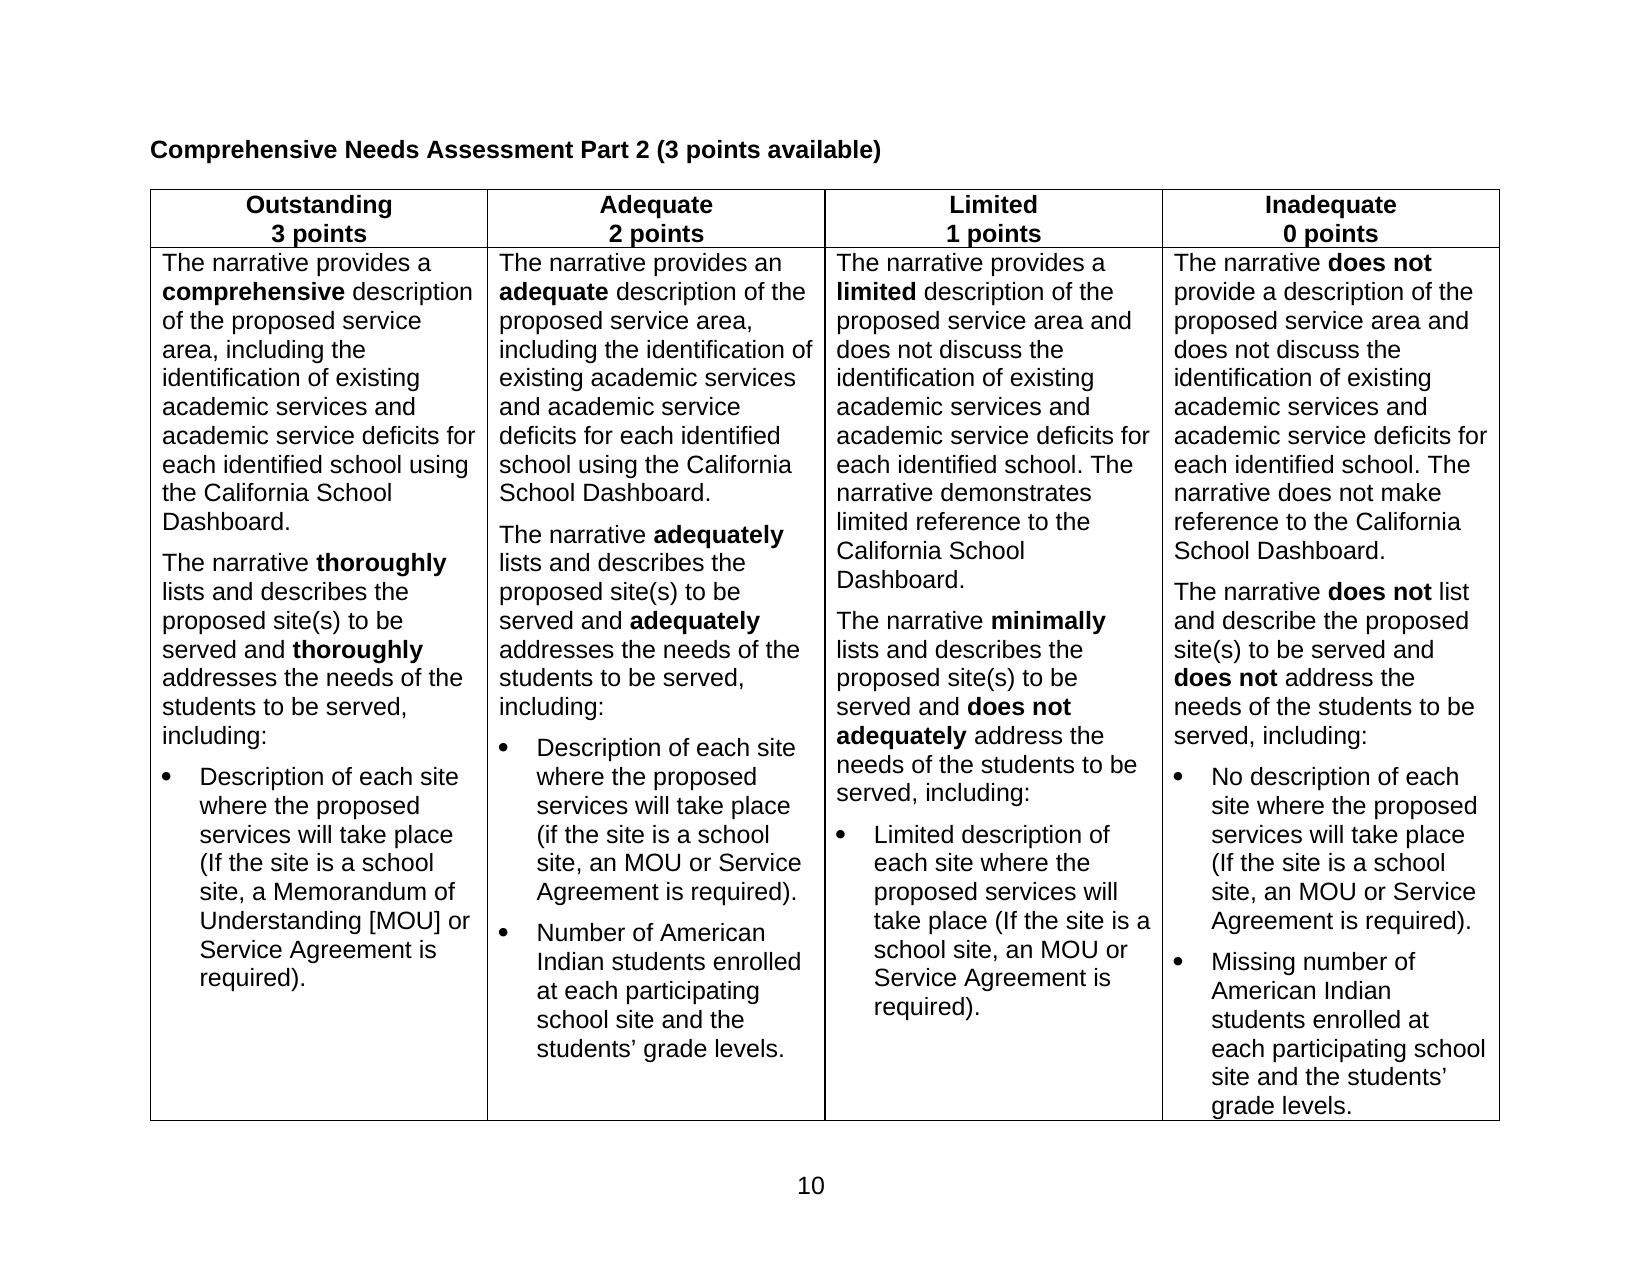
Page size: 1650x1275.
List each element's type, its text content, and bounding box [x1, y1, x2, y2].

table_cell The narrative does not provide a description of the proposed service area and does not discuss the identification of existing academic services and academic service deficits for each identified school. The narrative does not make reference to the California School Dashboard. The narrative does not list and describe the proposed site(s) to be served and does not address the needs of the students to be served, including: No description of each site where the proposed services will take place (If the site is a school site, an MOU or Service Agreement is required). Missing number of American Indian students enrolled at each participating school site and the students’ grade levels. [1163, 248, 1499, 1120]
table_cell The narrative provides an adequate description of the proposed service area, including the identification of existing academic services and academic service deficits for each identified school using the California School Dashboard. The narrative adequately lists and describes the proposed site(s) to be served and adequately addresses the needs of the students to be served, including: Description of each site where the proposed services will take place (if the site is a school site, an MOU or Service Agreement is required). Number of American Indian students enrolled at each participating school site and the students’ grade levels. [488, 248, 824, 1120]
table_cell The narrative provides a comprehensive description of the proposed service area, including the identification of existing academic services and academic service deficits for each identified school using the California School Dashboard. The narrative thoroughly lists and describes the proposed site(s) to be served and thoroughly addresses the needs of the students to be served, including: Description of each site where the proposed services will take place (If the site is a school site, a Memorandum of Understanding [MOU] or Service Agreement is required). [151, 248, 487, 1120]
table_header Limited 1 points [826, 190, 1162, 247]
table_header Adequate 2 points [488, 190, 824, 247]
table_header Inadequate 0 points [1163, 190, 1499, 247]
table_cell The narrative provides a limited description of the proposed service area and does not discuss the identification of existing academic services and academic service deficits for each identified school. The narrative demonstrates limited reference to the California School Dashboard. The narrative minimally lists and describes the proposed site(s) to be served and does not adequately address the needs of the students to be served, including: Limited description of each site where the proposed services will take place (If the site is a school site, an MOU or Service Agreement is required). [826, 248, 1162, 1120]
table_header Outstanding 3 points [151, 190, 487, 247]
text Comprehensive Needs Assessment Part 2 (3 points available) [150, 135, 1500, 164]
